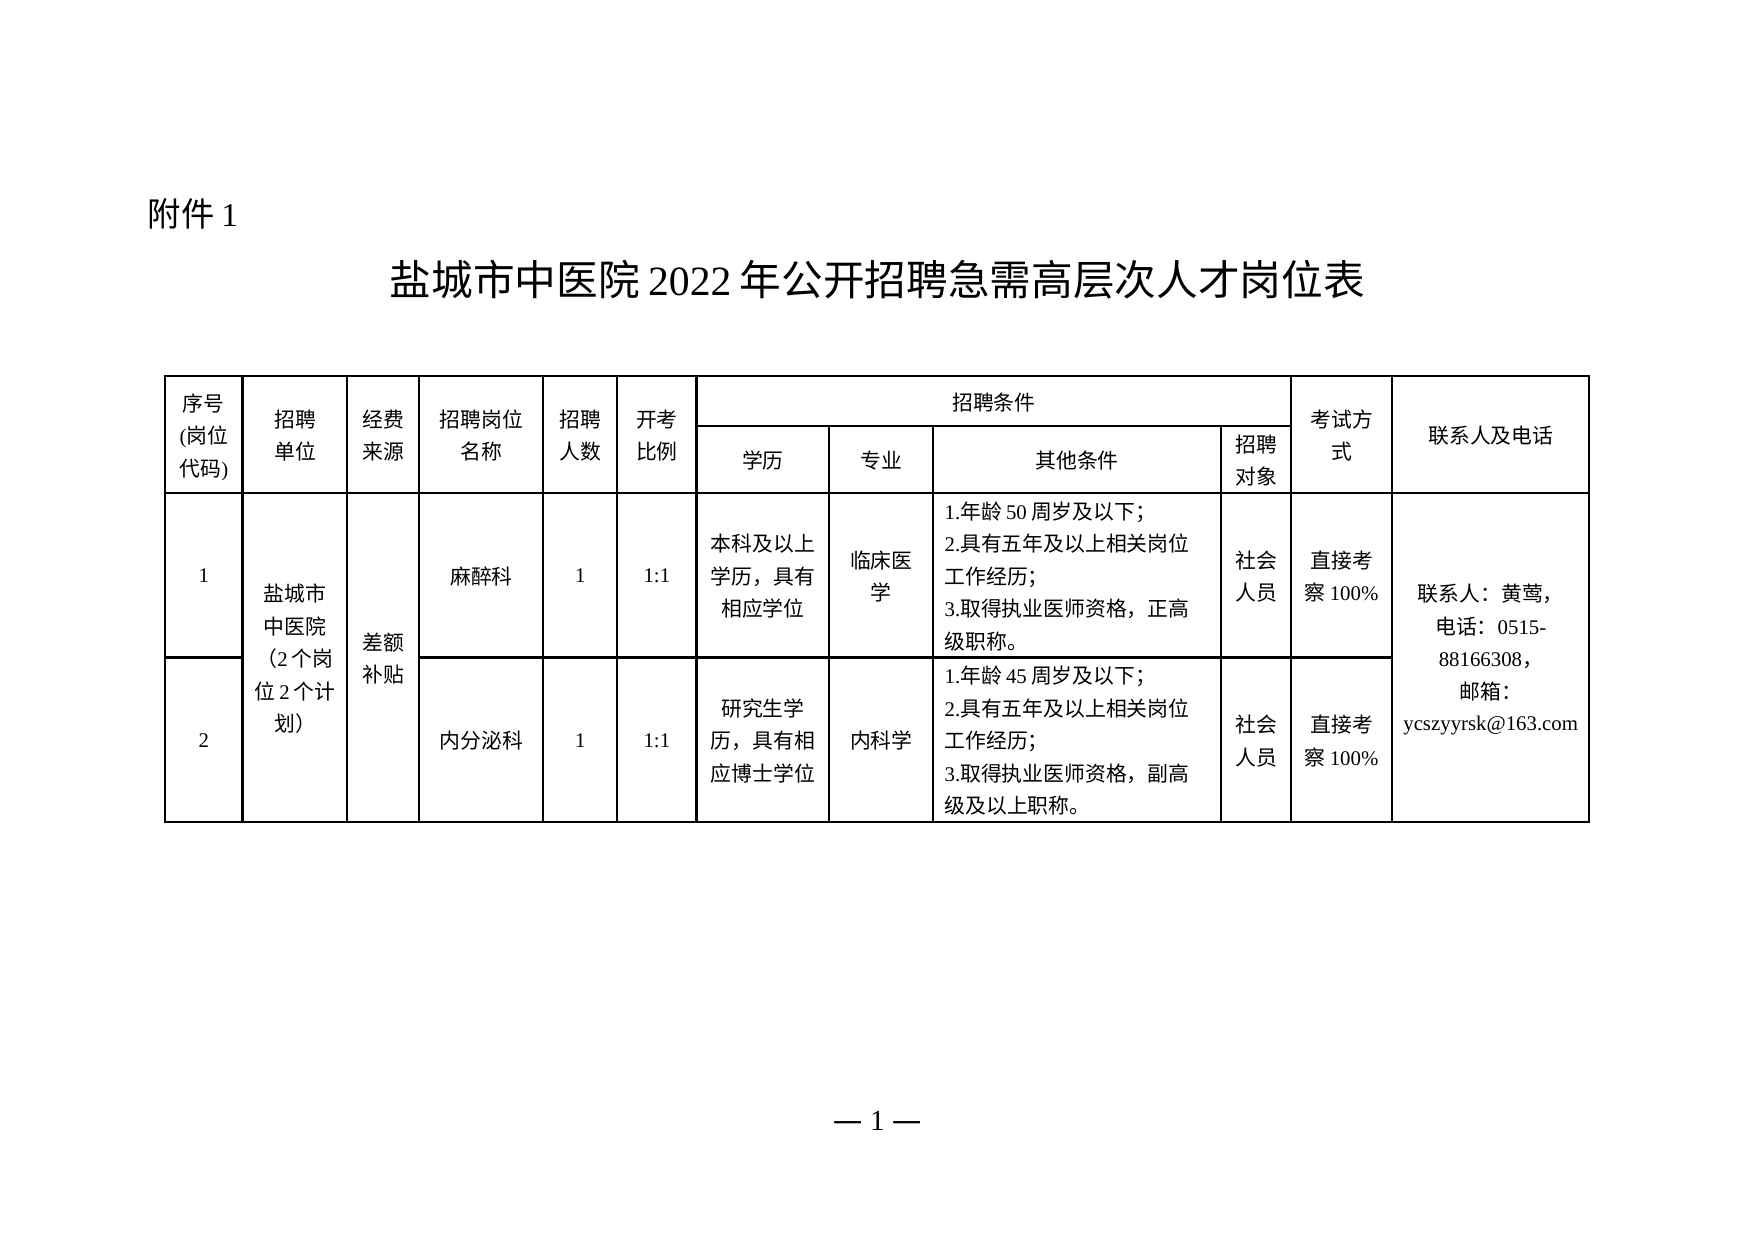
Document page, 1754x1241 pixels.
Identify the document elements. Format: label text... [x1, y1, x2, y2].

table_header 开考比例 [618, 377, 695, 492]
table_cell 1:1 [618, 659, 695, 821]
table_header 考试方式 [1292, 377, 1391, 492]
table_cell 直接考察100% [1292, 659, 1391, 821]
table_header 招聘条件 [698, 377, 1290, 425]
text 附件1 [148, 180, 1606, 245]
table_header 招聘人数 [544, 377, 616, 492]
table_cell 学历 [698, 427, 828, 492]
table_cell 麻醉科 [420, 494, 542, 656]
table_cell 1 [544, 494, 616, 656]
table_cell 其他条件 [934, 427, 1220, 492]
table_cell 1 [166, 494, 241, 656]
table_cell 社会人员 [1222, 659, 1290, 821]
table_cell 1:1 [618, 494, 695, 656]
table_cell 内科学 [830, 659, 932, 821]
text 盐城市中医院2022年公开招聘急需高层次人才岗位表 [148, 245, 1606, 310]
table_cell 1 [544, 659, 616, 821]
table_cell 临床医学 [830, 494, 932, 656]
table_header 联系人及电话 [1393, 377, 1588, 492]
table_header 经费来源 [348, 377, 418, 492]
table_cell 内分泌科 [420, 659, 542, 821]
table_cell 2 [166, 659, 241, 821]
table_header 序号(岗位代码) [166, 377, 241, 492]
table_cell 联系人：黄莺， 电话：0515-88166308， 邮箱：ycszyyrsk@163.com [1393, 494, 1588, 821]
table_cell 专业 [830, 427, 932, 492]
table_header 招聘岗位 名称 [420, 377, 542, 492]
table_cell 1.年龄45周岁及以下； 2.具有五年及以上相关岗位工作经历； 3.取得执业医师资格，副高级及以上职称。 [934, 659, 1220, 821]
table_cell 社会人员 [1222, 494, 1290, 656]
table_cell 1.年龄50周岁及以下； 2.具有五年及以上相关岗位工作经历； 3.取得执业医师资格，正高级职称。 [934, 494, 1220, 656]
table_cell 盐城市中医院（2个岗位2个计划） [244, 494, 346, 821]
table_cell 差额补贴 [348, 494, 418, 821]
table_cell 本科及以上学历，具有相应学位 [698, 494, 828, 656]
table_header 招聘 单位 [244, 377, 346, 492]
table_cell 直接考察100% [1292, 494, 1391, 656]
table_cell 研究生学历，具有相应博士学位 [698, 659, 828, 821]
table_cell 招聘对象 [1222, 427, 1290, 492]
